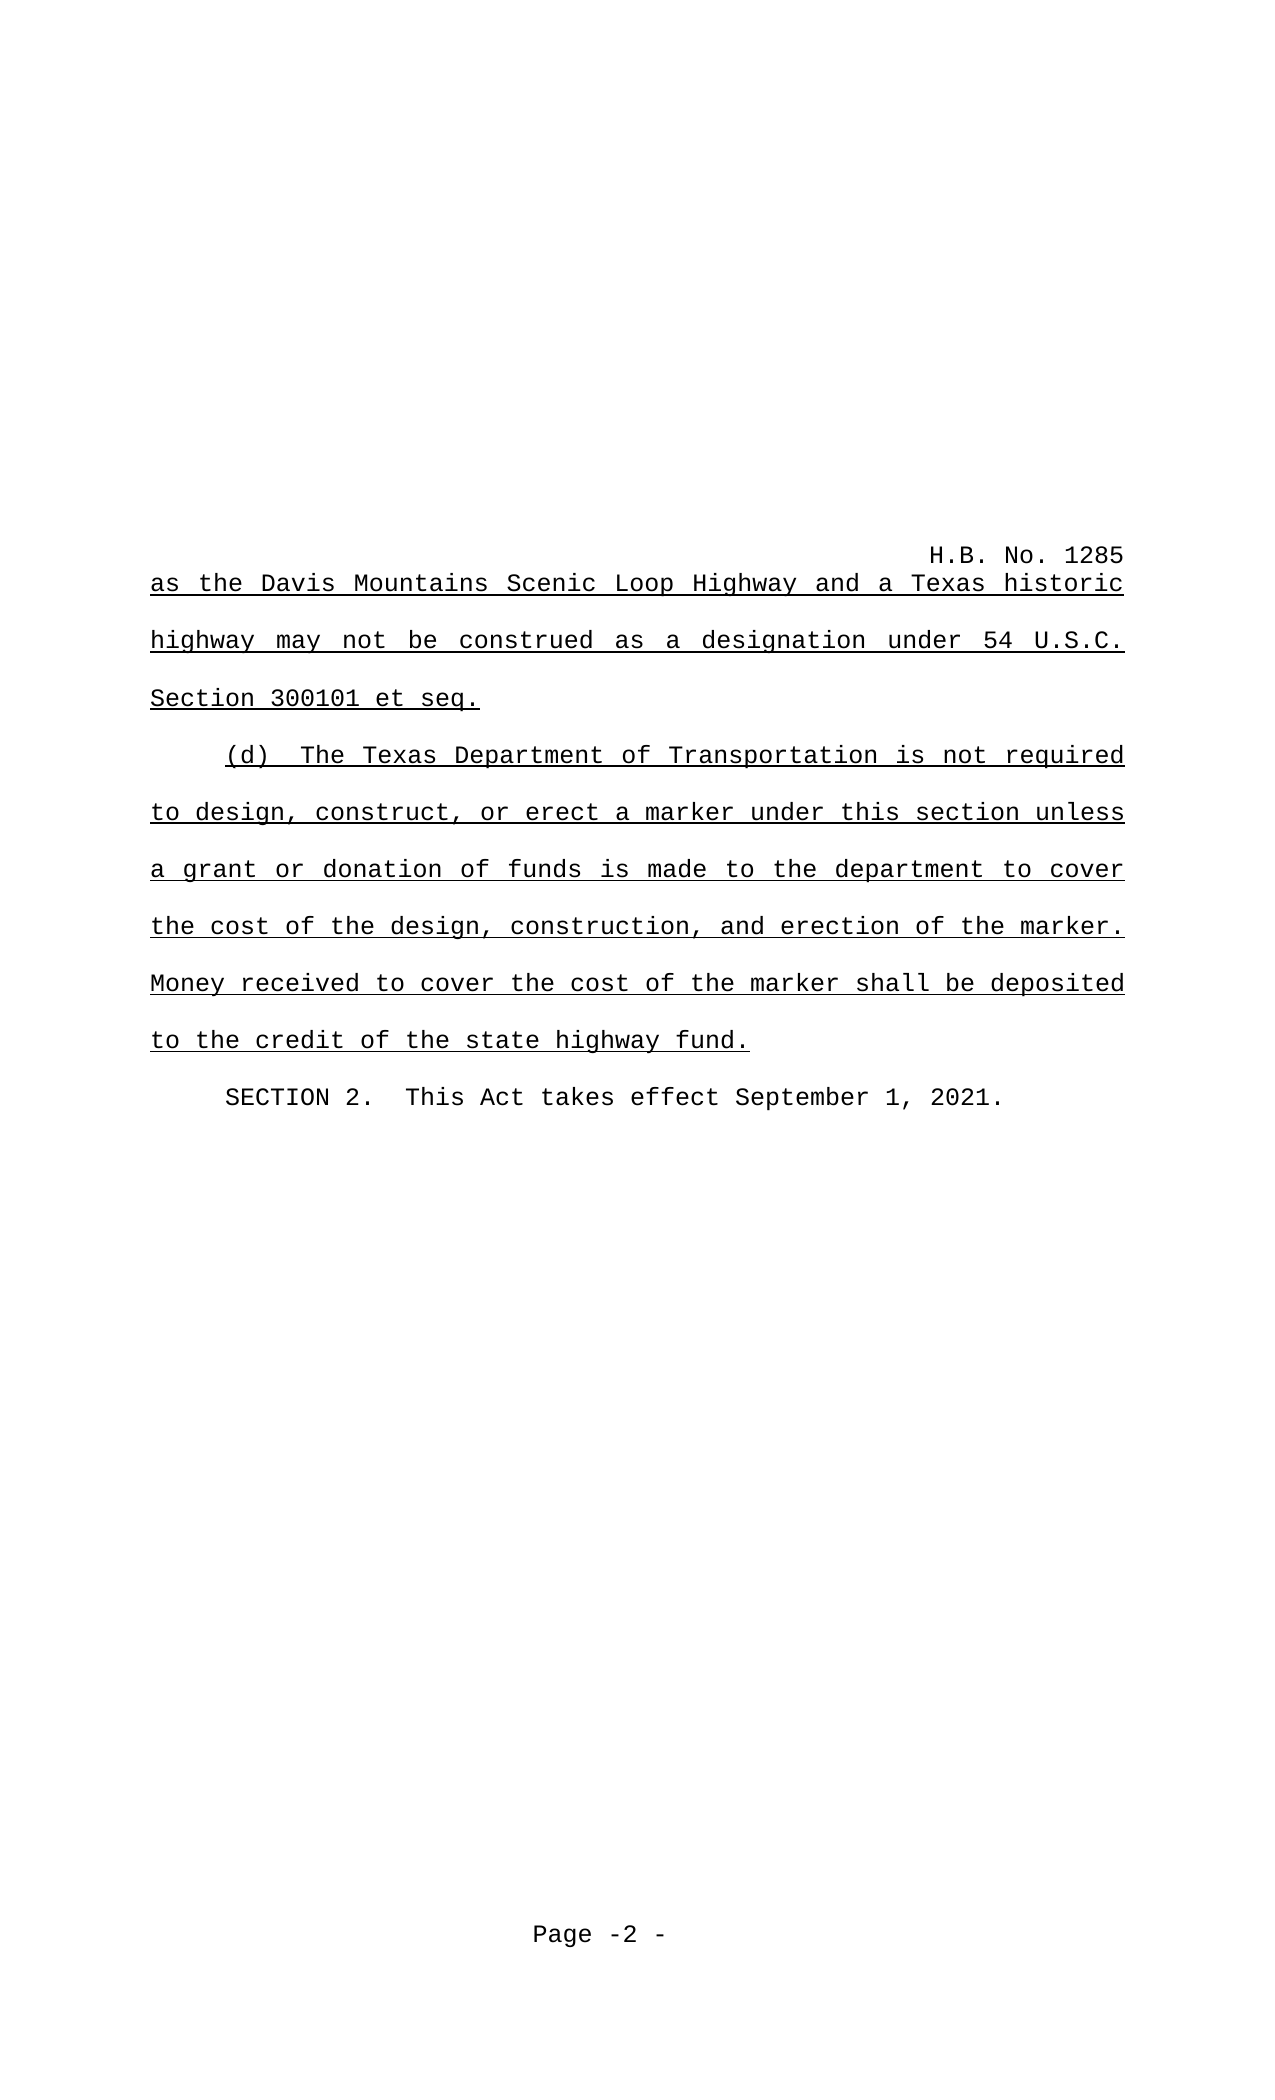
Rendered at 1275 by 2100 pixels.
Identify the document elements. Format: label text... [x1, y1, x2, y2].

text (d) The Texas Department of Transportation is not required to design, construct, or erect a marker under this section unless a grant or donation of funds is made to the department to cover the cost of the design, construction, and erection of the marker. Money received to cover the cost of the marker shall be deposited to the credit of the state highway fund. [150, 938, 1125, 994]
text (d) The Texas Department of Transportation is not required to design, construct, or erect a marker under this section unless a grant or donation of funds is made to the department to cover the cost of the design, construction, and erection of the marker. Money received to cover the cost of the marker shall be deposited to the credit of the state highway fund. [150, 995, 1125, 1056]
text SECTION 2. This Act takes effect September 1, 2021. [150, 1084, 1125, 1113]
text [150, 571, 1125, 651]
text (d) The Texas Department of Transportation is not required to design, construct, or erect a marker under this section unless a grant or donation of funds is made to the department to cover the cost of the design, construction, and erection of the marker. Money received to cover the cost of the marker shall be deposited to the credit of the state highway fund. [150, 742, 1125, 822]
text (d) The Texas Department of Transportation is not required to design, construct, or erect a marker under this section unless a grant or donation of funds is made to the department to cover the cost of the design, construction, and erection of the marker. Money received to cover the cost of the marker shall be deposited to the credit of the state highway fund. [150, 881, 1125, 937]
text (d) The Texas Department of Transportation is not required to design, construct, or erect a marker under this section unless a grant or donation of funds is made to the department to cover the cost of the design, construction, and erection of the marker. Money received to cover the cost of the marker shall be deposited to the credit of the state highway fund. [150, 824, 1125, 880]
